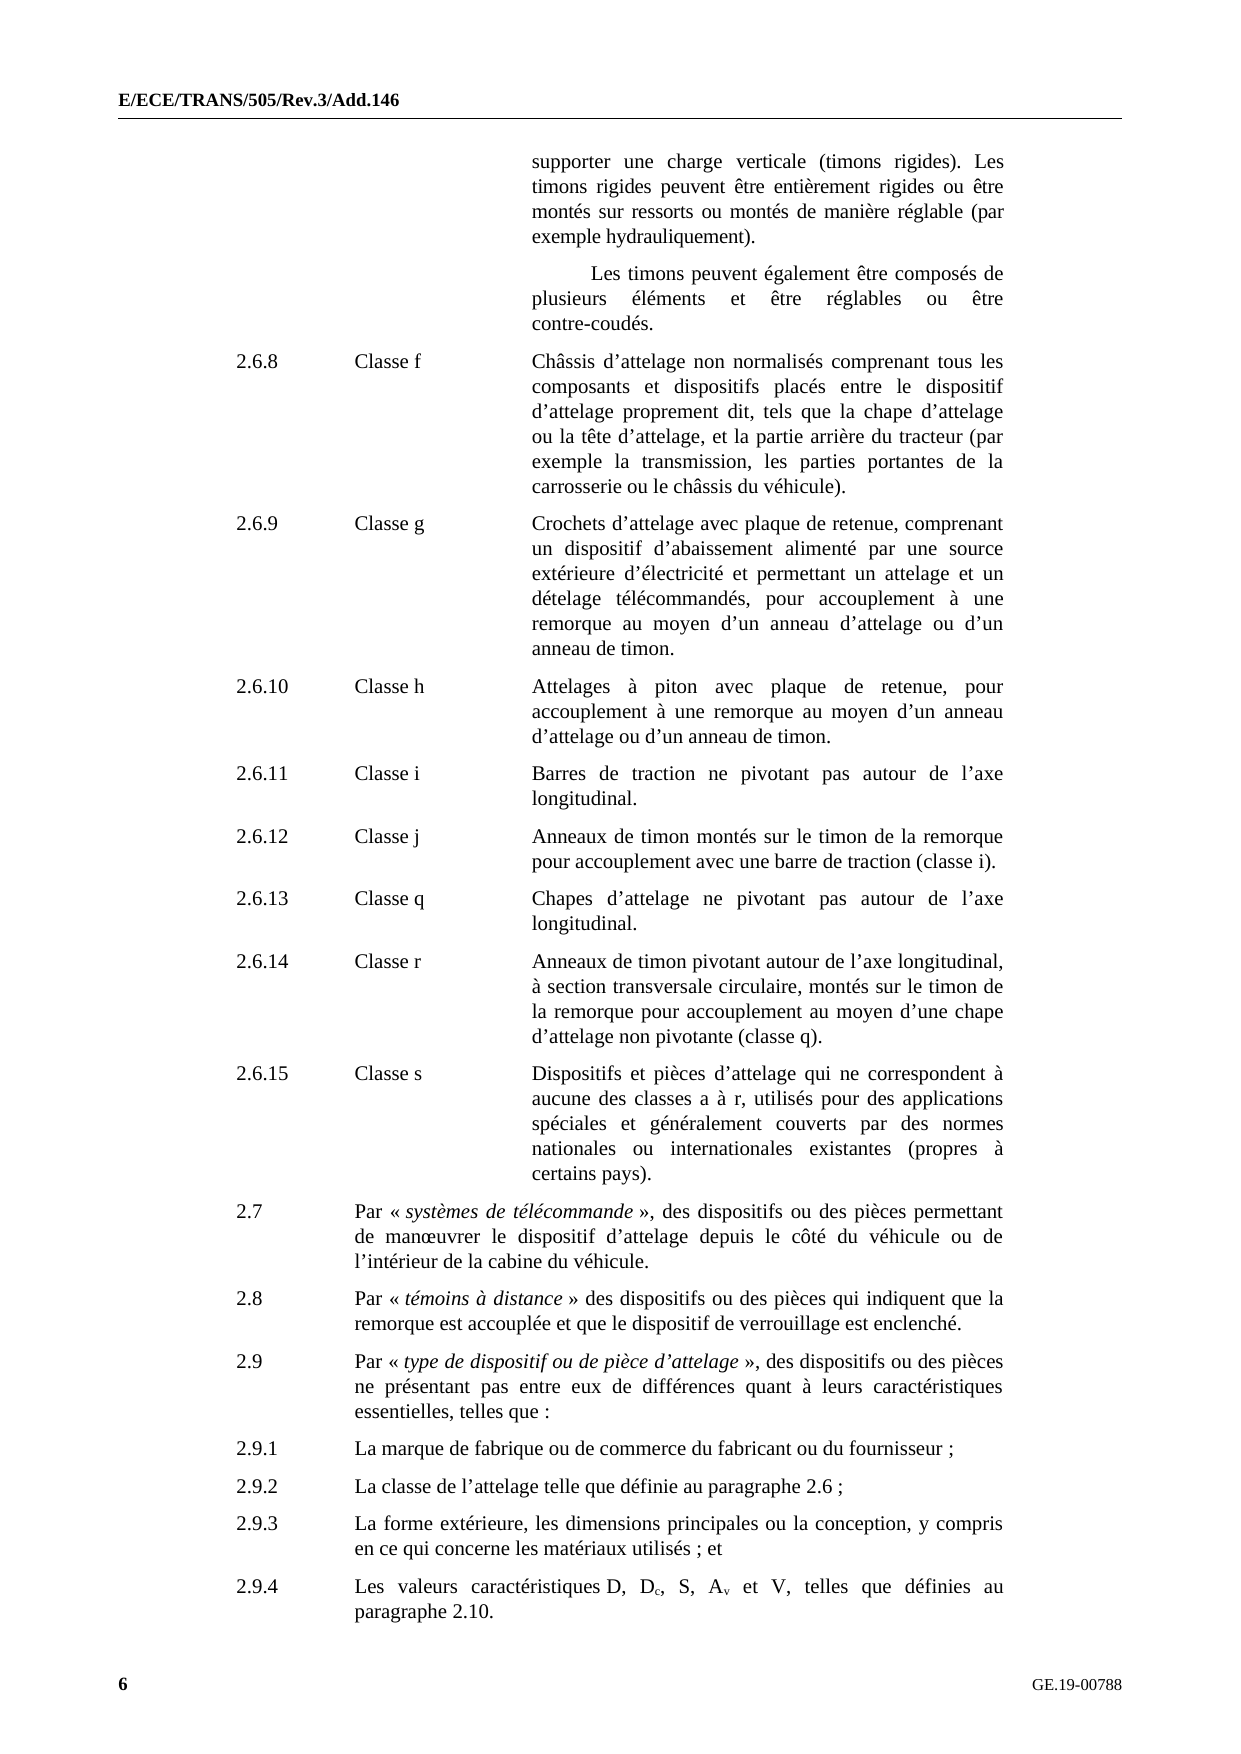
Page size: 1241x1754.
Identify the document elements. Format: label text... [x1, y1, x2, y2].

text 2.9.3 La forme extérieure, les dimensions principales ou la conception, y compris en ce qui concerne les matériaux utilisés ; et [236, 1510, 1004, 1560]
text 2.8 Par « témoins à distance » des dispositifs ou des pièces qui indiquent que la remorque est accouplée et que le dispositif de verrouillage est enclenché. [236, 1285, 1004, 1335]
text 2.6.9 Classe g Crochets d’attelage avec plaque de retenue, comprenant un dispositif d’abaissement alimenté par une source extérieure d’électricité et permettant un attelage et un dételage télécommandés, pour accouplement à une remorque au moyen d’un anneau d’attelage ou d’un anneau de timon. [236, 510, 1004, 660]
text Les timons peuvent également être composés de plusieurs éléments et être réglables ou être contre-coudés. [532, 260, 1004, 335]
text 2.9.4 Les valeurs caractéristiques D, Dc, S, Av et V, telles que définies au paragraphe 2.10. [236, 1573, 1004, 1623]
text 2.6.10 Classe h Attelages à piton avec plaque de retenue, pour accouplement à une remorque au moyen d’un anneau d’attelage ou d’un anneau de timon. [236, 673, 1004, 748]
text 2.6.8 Classe f Châssis d’attelage non normalisés comprenant tous les composants et dispositifs placés entre le dispositif d’attelage proprement dit, tels que la chape d’attelage ou la tête d’attelage, et la partie arrière du tracteur (par exemple la transmission, les parties portantes de la carrosserie ou le châssis du véhicule). [236, 348, 1004, 498]
text 2.6.11 Classe i Barres de traction ne pivotant pas autour de l’axe longitudinal. [236, 760, 1004, 810]
text 2.6.12 Classe j Anneaux de timon montés sur le timon de la remorque pour accouplement avec une barre de traction (classe i). [236, 823, 1004, 873]
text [532, 148, 1004, 248]
text 2.9.2 La classe de l’attelage telle que définie au paragraphe 2.6 ; [236, 1473, 1004, 1498]
text 2.9 Par « type de dispositif ou de pièce d’attelage », des dispositifs ou des pièces ne présentant pas entre eux de différences quant à leurs caractéristiques essentielles, telles que : [236, 1348, 1004, 1423]
text 2.9.1 La marque de fabrique ou de commerce du fabricant ou du fournisseur ; [236, 1435, 1004, 1460]
text 2.7 Par « systèmes de télécommande », des dispositifs ou des pièces permettant de manœuvrer le dispositif d’attelage depuis le côté du véhicule ou de l’intérieur de la cabine du véhicule. [236, 1198, 1004, 1273]
text 2.6.15 Classe s Dispositifs et pièces d’attelage qui ne correspondent à aucune des classes a à r, utilisés pour des applications spéciales et généralement couverts par des normes nationales ou internationales existantes (propres à certains pays). [236, 1060, 1004, 1185]
text 2.6.14 Classe r Anneaux de timon pivotant autour de l’axe longitudinal, à section transversale circulaire, montés sur le timon de la remorque pour accouplement au moyen d’une chape d’attelage non pivotante (classe q). [236, 948, 1004, 1048]
text 2.6.13 Classe q Chapes d’attelage ne pivotant pas autour de l’axe longitudinal. [236, 885, 1004, 935]
